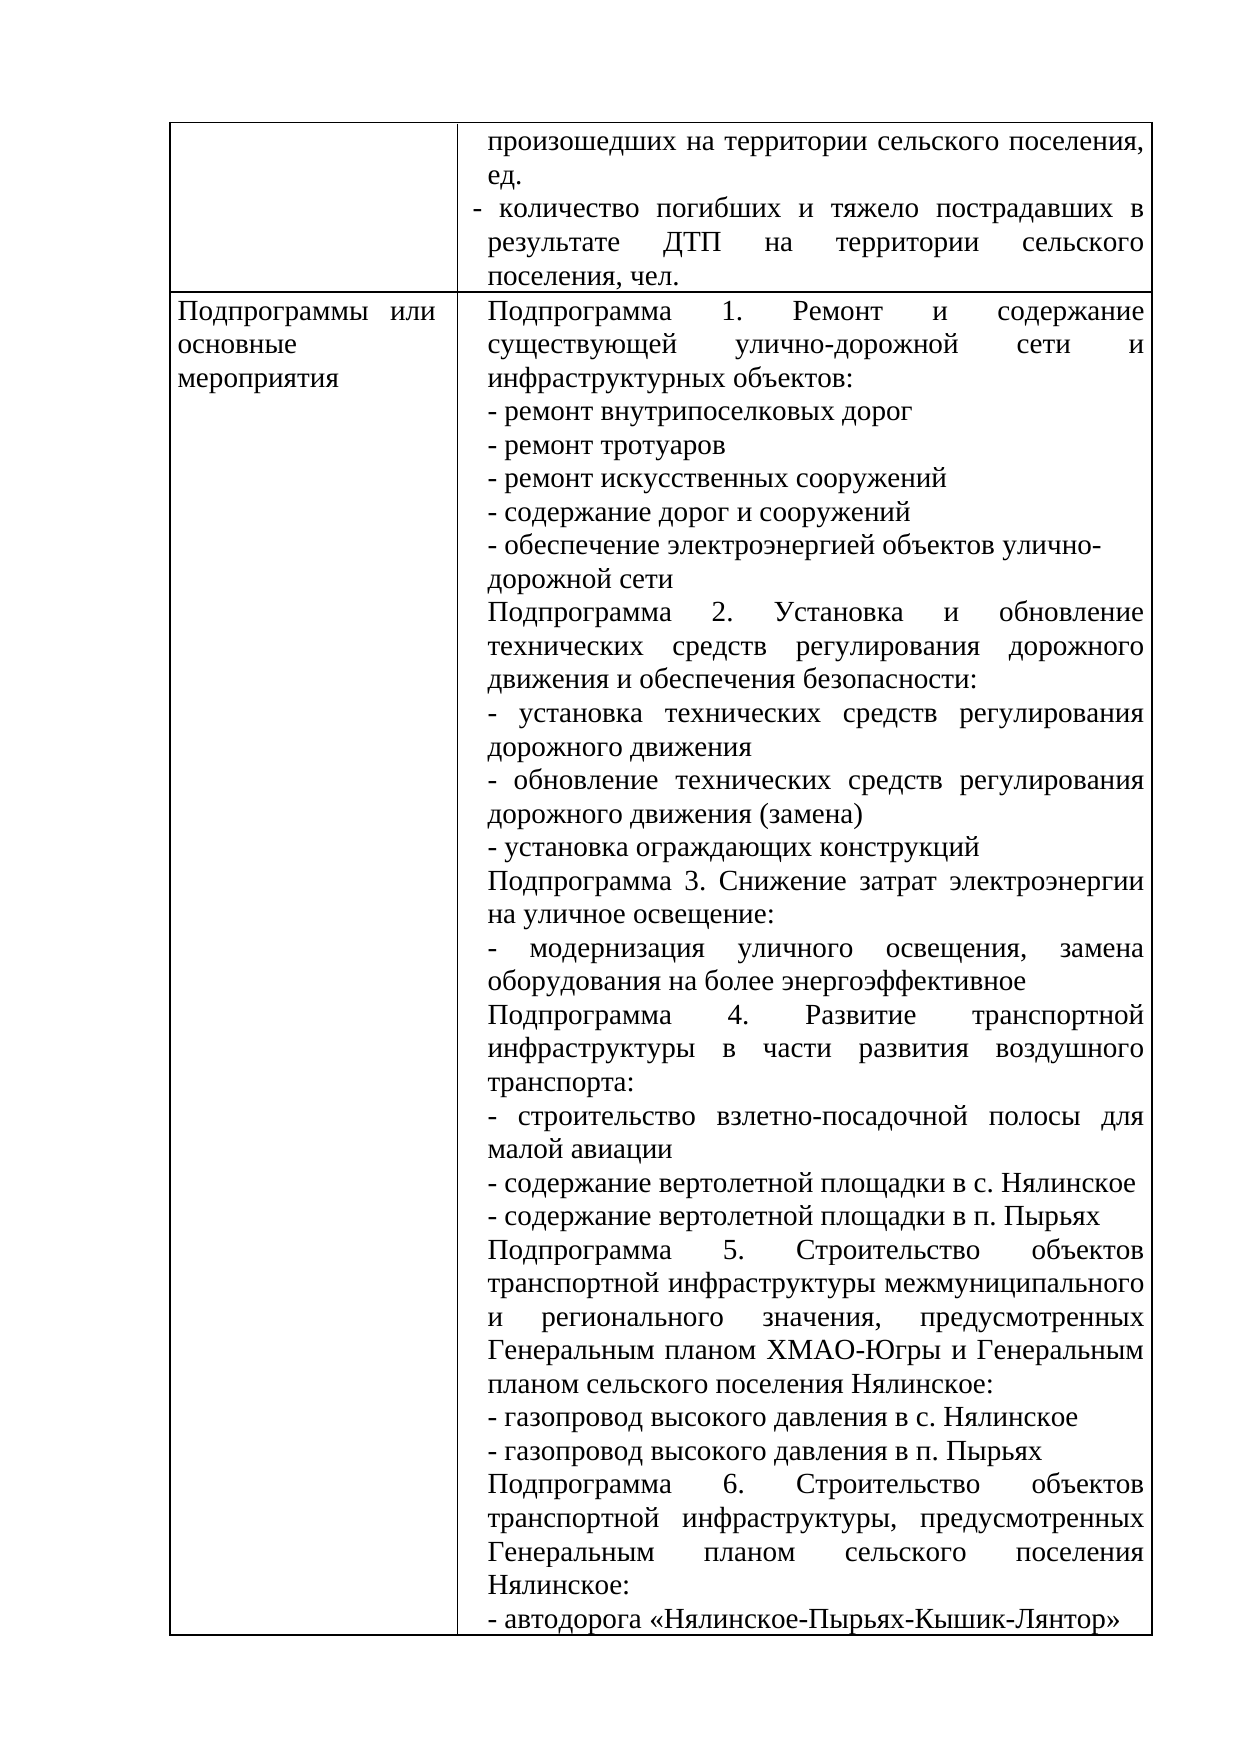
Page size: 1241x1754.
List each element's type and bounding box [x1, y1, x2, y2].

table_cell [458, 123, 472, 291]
table_cell [171, 293, 457, 1634]
table_cell [171, 123, 457, 291]
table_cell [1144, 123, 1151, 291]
table_cell [458, 293, 1151, 1634]
